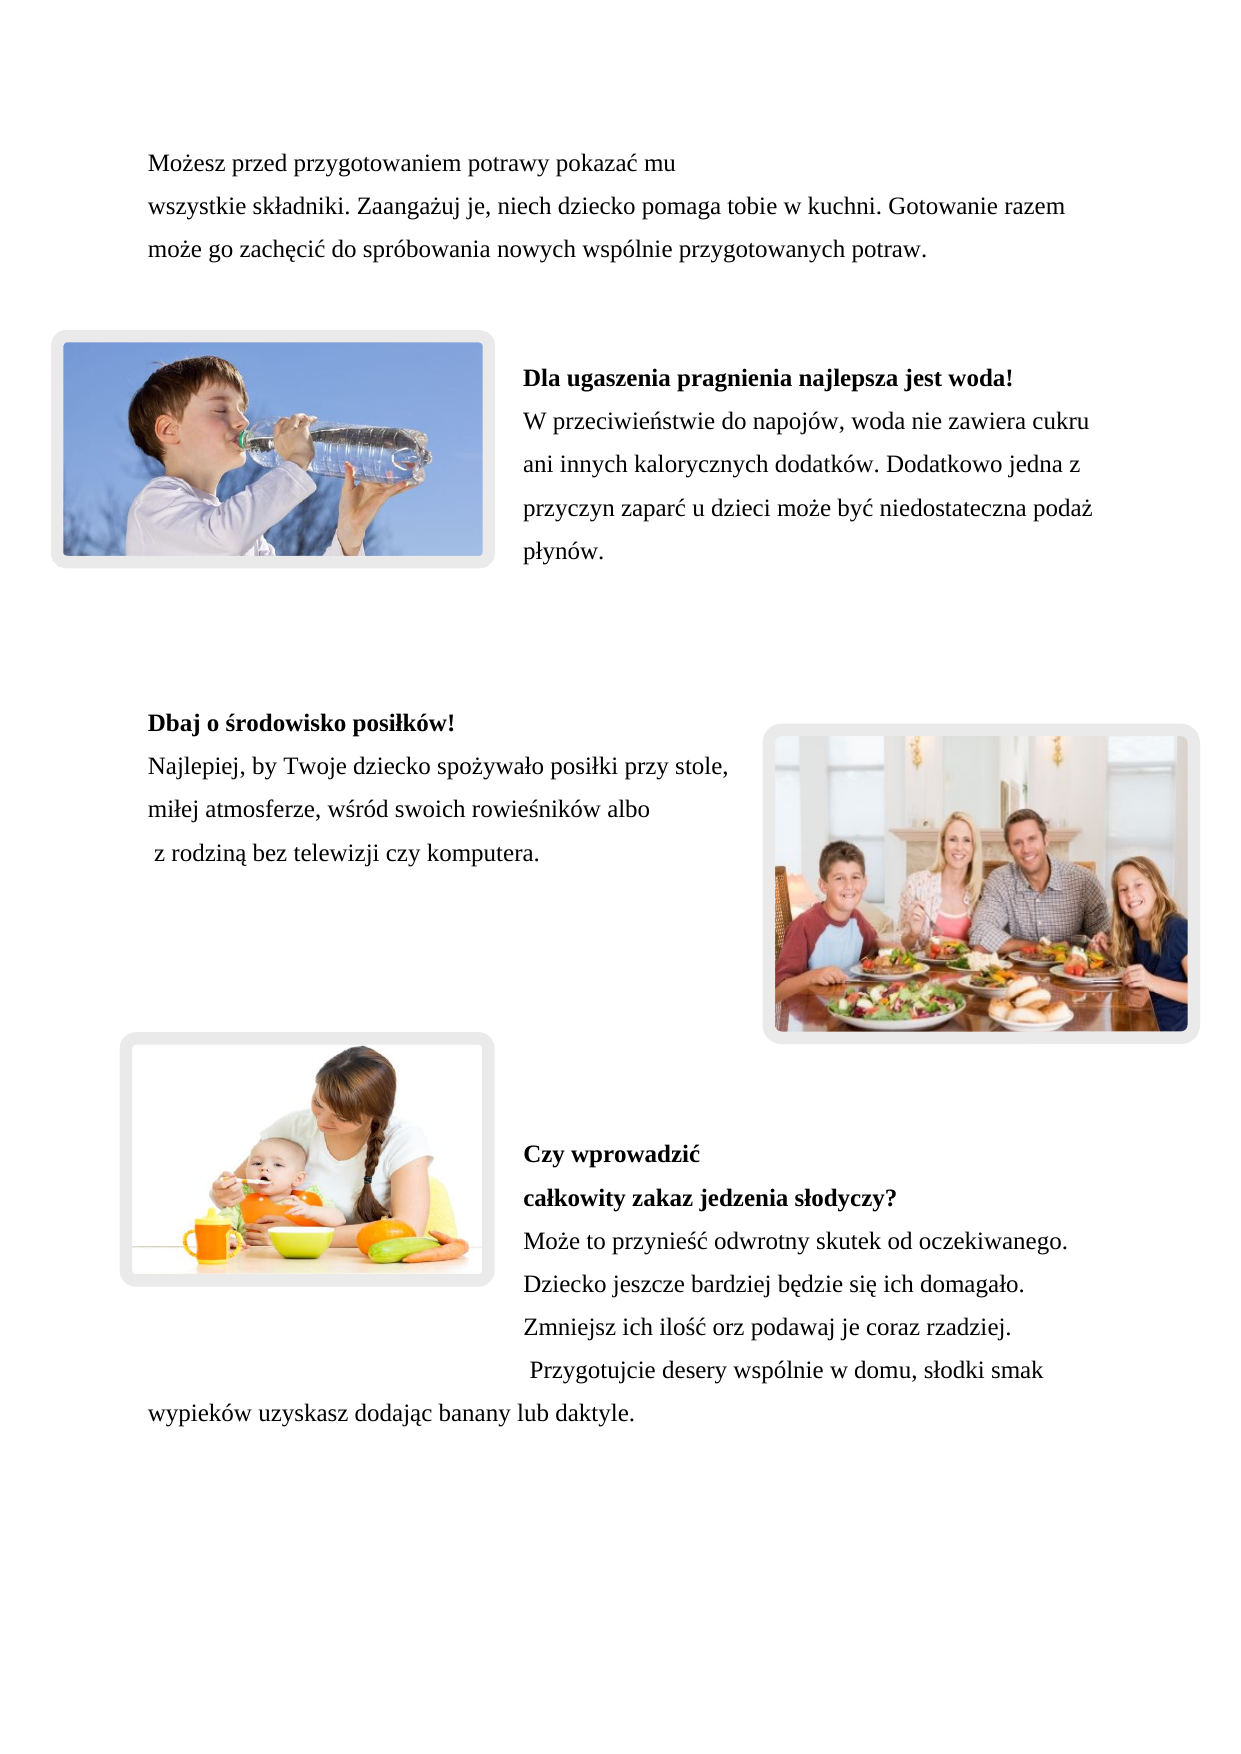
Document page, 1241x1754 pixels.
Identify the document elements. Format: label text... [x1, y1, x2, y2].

text Czy wprowadzić całkowity zakaz jedzenia słodyczy? [495, 1139, 1093, 1211]
text Najlepiej, by Twoje dziecko spożywało posiłki przy stole, [148, 751, 762, 780]
text W przeciwieństwie do napojów, woda nie zawiera cukru ani innych kalorycznych dodatków. Dodatkowo jedna z przyczyn zaparć u dzieci może być niedostateczna podaż płynów. [491, 406, 1093, 564]
text Dbaj o środowisko posiłków! [148, 708, 1093, 737]
text Dla ugaszenia pragnienia najlepsza jest woda! [496, 363, 1093, 392]
picture [133, 1045, 482, 1274]
text z rodziną bez telewizji czy komputera. [148, 838, 762, 866]
text Możesz przed przygotowaniem potrawy pokazać mu [148, 148, 1093, 176]
picture [64, 343, 482, 555]
text wszystkie składniki. Zaangażuj je, niech dziecko pomaga tobie w kuchni. Gotowanie razem może go zachęcić do spróbowania nowych wspólnie przygotowanych potraw. [148, 191, 1093, 263]
text miłej atmosferze, wśród swoich rowieśników albo [148, 794, 762, 823]
text Może to przynieść odwrotny skutek od oczekiwanego. Dziecko jeszcze bardziej będzie się ich domagało. Zmniejsz ich ilość orz podawaj je coraz rzadziej. [148, 1226, 1093, 1341]
text Przygotujcie desery wspólnie w domu, słodki smak wypieków uzyskasz dodając banany lub daktyle. [148, 1355, 1093, 1427]
picture [776, 737, 1187, 1031]
